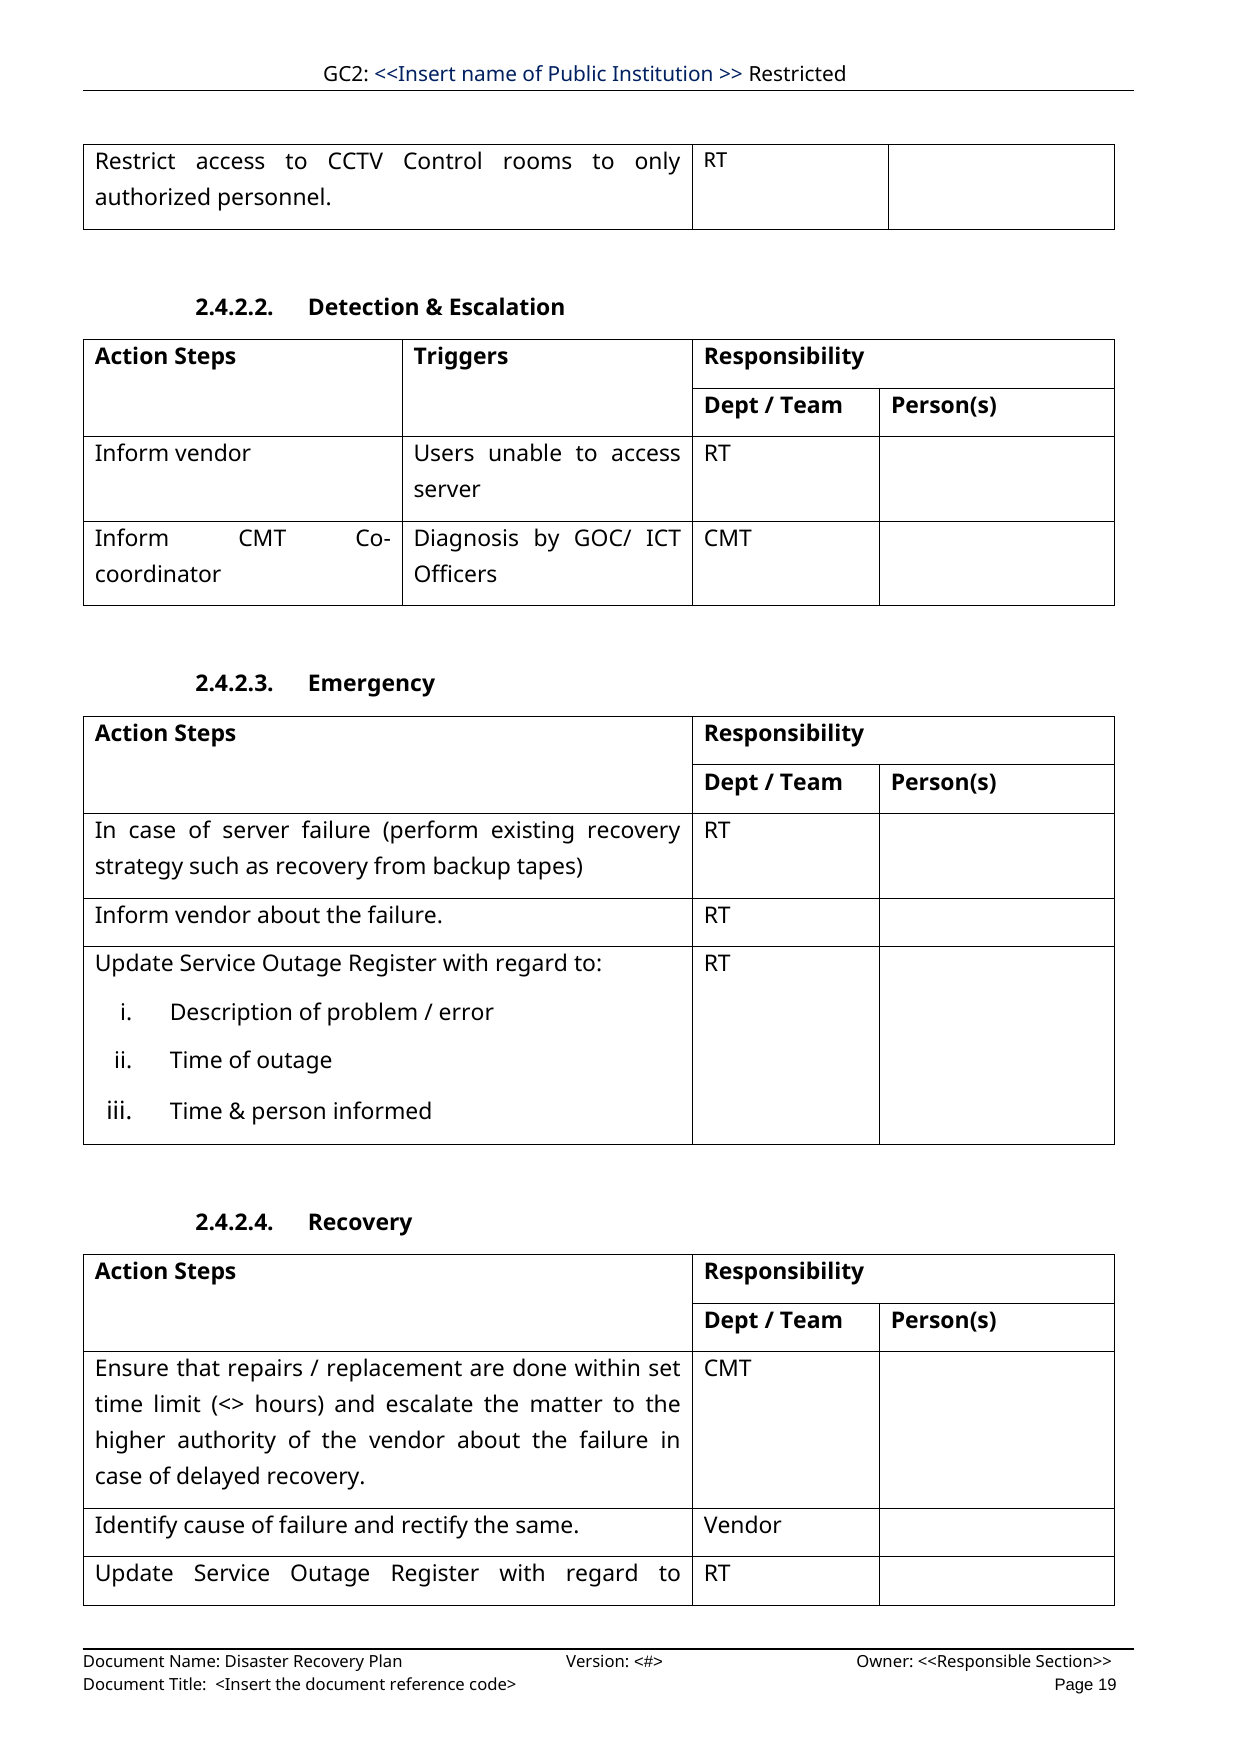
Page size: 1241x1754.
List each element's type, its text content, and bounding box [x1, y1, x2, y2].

table_cell CMT [693, 522, 879, 605]
table_cell [880, 814, 1114, 898]
table_header Action Steps [84, 717, 692, 813]
table_cell [880, 522, 1114, 605]
table_cell Diagnosis by GOC/ ICT Officers [403, 522, 692, 605]
table_cell RT [693, 437, 879, 521]
table_cell RT [693, 1557, 879, 1605]
table_cell [880, 947, 1114, 1143]
table_cell [880, 899, 1114, 946]
table_cell RT [693, 814, 879, 898]
table_cell Vendor [693, 1509, 879, 1556]
table_cell [880, 437, 1114, 521]
subtitle Detection & Escalation [195, 290, 1134, 322]
table_cell RT [693, 899, 879, 946]
table_cell [889, 145, 1114, 228]
table_cell Person(s) [880, 389, 1114, 436]
table_cell Dept / Team [693, 765, 879, 813]
table_cell RT [693, 145, 888, 228]
table_cell Inform vendor [84, 437, 402, 521]
table_cell [880, 1557, 1114, 1605]
table_cell [880, 1509, 1114, 1556]
table_header Action Steps [84, 340, 402, 436]
table_cell Dept / Team [693, 1304, 879, 1351]
table_header Responsibility [693, 1255, 1114, 1302]
table_header Responsibility [693, 717, 1114, 764]
table_header Action Steps [84, 1255, 692, 1351]
table_cell Users unable to access server [403, 437, 692, 521]
subtitle Emergency [195, 667, 1134, 698]
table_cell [84, 1557, 692, 1605]
table_cell Person(s) [880, 765, 1114, 813]
table_cell Dept / Team [693, 389, 879, 436]
table_cell Ensure that repairs / replacement are done within set time limit (<> hours) and escalate the matter to the higher authority of the vendor about the failure in case of delayed recovery. [84, 1352, 692, 1508]
table_cell RT [693, 947, 879, 1143]
table_cell Inform vendor about the failure. [84, 899, 692, 946]
table_cell CMT [693, 1352, 879, 1508]
table_cell Person(s) [880, 1304, 1114, 1351]
table_cell In case of server failure (perform existing recovery strategy such as recovery from backup tapes) [84, 814, 692, 898]
table_cell Inform CMT Co-coordinator [84, 522, 402, 605]
subtitle Recovery [195, 1205, 1134, 1237]
table_cell Restrict access to CCTV Control rooms to only authorized personnel. [84, 145, 692, 228]
table_cell Identify cause of failure and rectify the same. [84, 1509, 692, 1556]
table_cell [880, 1352, 1114, 1508]
table_cell Update Service Outage Register with regard to: Description of problem / error Time of outage Time & person informed [84, 947, 692, 1143]
table_header Responsibility [693, 340, 1114, 387]
table_header Triggers [403, 340, 692, 436]
